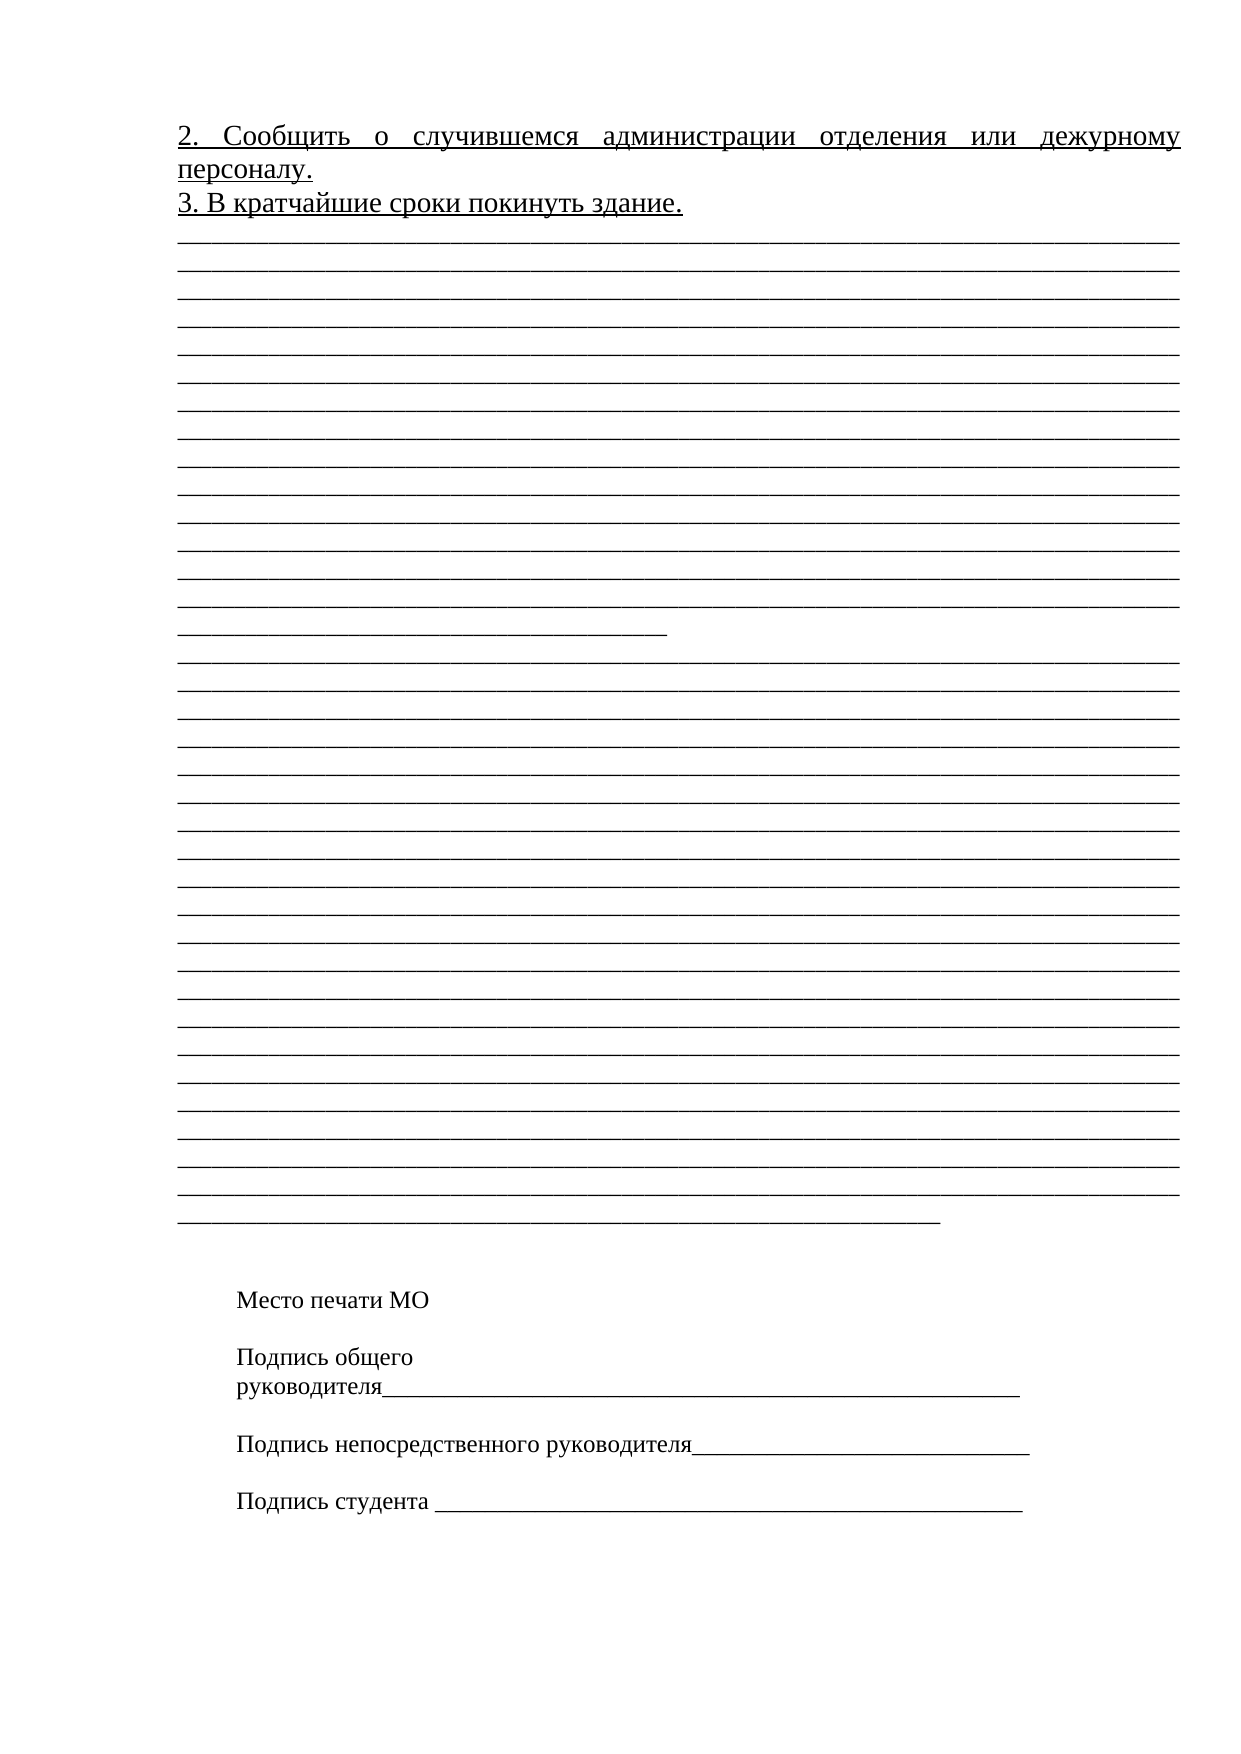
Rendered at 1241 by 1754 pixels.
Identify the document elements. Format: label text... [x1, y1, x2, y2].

text Подпись общего руководителя___________________________________________________ [236, 1342, 1181, 1400]
text Подпись непосредственного руководителя___________________________ [236, 1429, 1181, 1457]
text ___________________________________________________________________________________________________________________________________________________________________________________________________________________________________________________________________________________________________________________________________________________________________________________________________________________________________________________________________________________________________________________________________________________________________________________________________________________________________________________________________________________________________________________________________________________________________________________________________________________________________________________________________________________________________________________________________________________________________________________________________________________________________________________________________________________________________________________________________________________________________________________________________________________________________________________________________________________________________________________________________________________________________________________________________________________________________________________________________________________________________________________________________________________________________________________________________________________________________________________________________________________________________________________________________________________________________________________________________________________________________________________________________________________________________ [177, 639, 1181, 1227]
text 2. Сообщить о случившемся администрации отделения или дежурному персоналу. [177, 118, 1181, 147]
text 2. Сообщить о случившемся администрации отделения или дежурному персоналу. [177, 148, 1181, 185]
text ___________________________________________________________________________________________________________________________________________________________________________________________________________________________________________________________________________________________________________________________________________________________________________________________________________________________________________________________________________________________________________________________________________________________________________________________________________________________________________________________________________________________________________________________________________________________________________________________________________________________________________________________________________________________________________________________________________________________________________________________________________________________________________________________________________________________________________________________________________________________________________________________________________________________________________________________________________________________________________________________ [177, 219, 1181, 639]
text Подпись студента _______________________________________________ [236, 1486, 1181, 1515]
text Место печати МО [236, 1285, 1181, 1314]
text 3. В кратчайшие сроки покинуть здание. [177, 185, 1181, 219]
